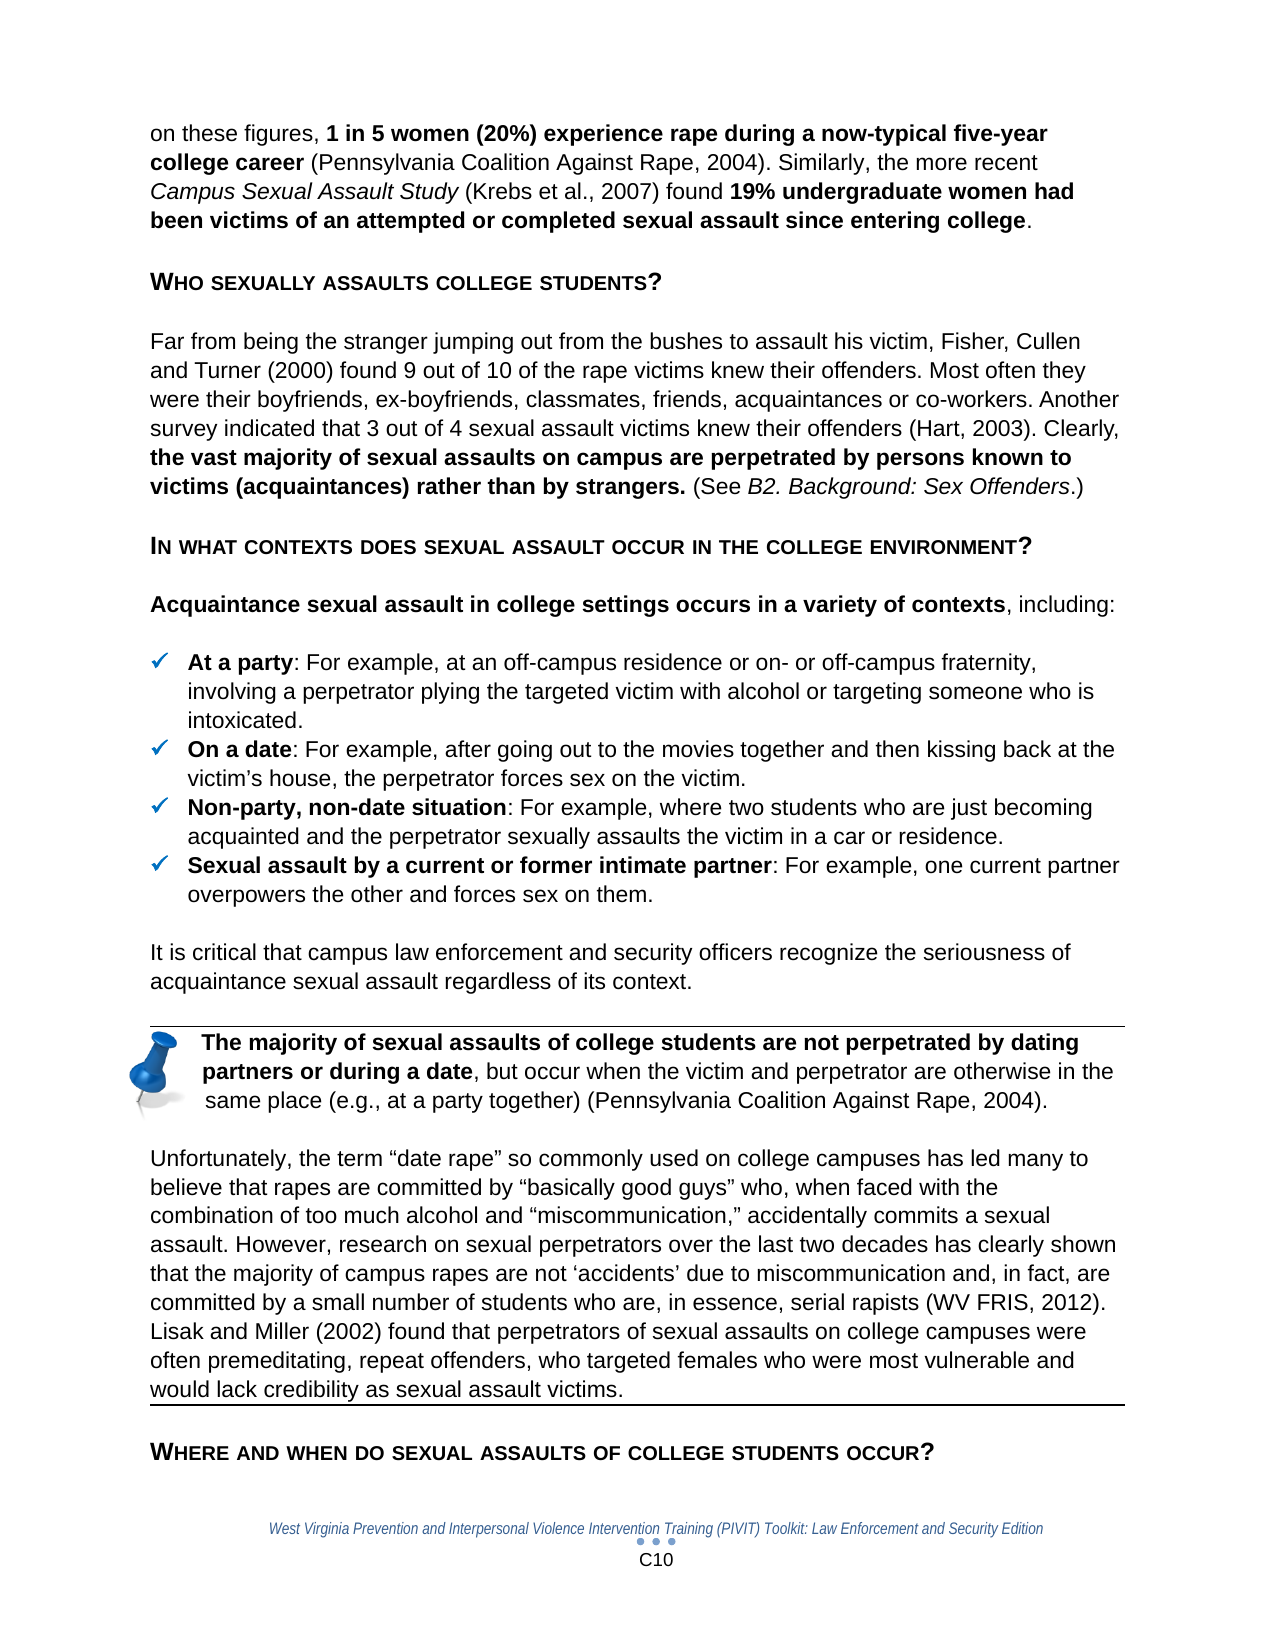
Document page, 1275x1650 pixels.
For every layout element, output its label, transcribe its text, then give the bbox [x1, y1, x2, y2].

list On a date: For example, after going out to the movies together and then kissing back at the victim’s house, the perpetrator forces sex on the victim. [150, 736, 1125, 791]
subtitle Who sexually assaults college students? [150, 267, 1125, 296]
list Sexual assault by a current or former intimate partner: For example, one current partner overpowers the other and forces sex on them. [150, 852, 1125, 907]
text It is critical that campus law enforcement and security officers recognize the seriousness of acquaintance sexual assault regardless of its context. [150, 939, 1125, 994]
list At a party: For example, at an off-campus residence or on- or off-campus fraternity, involving a perpetrator plying the targeted victim with alcohol or targeting someone who is intoxicated. [150, 649, 1125, 733]
subtitle In what contexts does sexual assault occur in the college environment? [150, 531, 1125, 559]
subtitle Where and when do sexual assaults of college students occur? [150, 1437, 1125, 1466]
picture [123, 1028, 186, 1119]
text Unfortunately, the term “date rape” so commonly used on college campuses has led many to believe that rapes are committed by “basically good guys” who, when faced with the combination of too much alcohol and “miscommunication,” accidentally commits a sexual assault. However, research on sexual perpetrators over the last two decades has clearly shown that the majority of campus rapes are not ‘accidents’ due to miscommunication and, in fact, are committed by a small number of students who are, in essence, serial rapists (WV FRIS, 2012). Lisak and Miller (2002) found that perpetrators of sexual assaults on college campuses were often premeditating, repeat offenders, who targeted females who were most vulnerable and would lack credibility as sexual assault victims. [150, 1141, 1125, 1404]
text Acquaintance sexual assault in college settings occurs in a variety of contexts, including: [150, 591, 1125, 617]
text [150, 120, 1125, 233]
text The majority of sexual assaults of college students are not perpetrated by dating partners or during a date, but occur when the victim and perpetrator are otherwise in the same place (e.g., at a party together) (Pennsylvania Coalition Against Rape, 2004). [150, 1027, 1125, 1113]
list Non-party, non-date situation: For example, where two students who are just becoming acquainted and the perpetrator sexually assaults the victim in a car or residence. [150, 794, 1125, 849]
text Far from being the stranger jumping out from the bushes to assault his victim, Fisher, Cullen and Turner (2000) found 9 out of 10 of the rape victims knew their offenders. Most often they were their boyfriends, ex-boyfriends, classmates, friends, acquaintances or co-workers. Another survey indicated that 3 out of 4 sexual assault victims knew their offenders (Hart, 2003). Clearly, the vast majority of sexual assaults on campus are perpetrated by persons known to victims (acquaintances) rather than by strangers. (See B2. Background: Sex Offenders.) [150, 328, 1125, 499]
